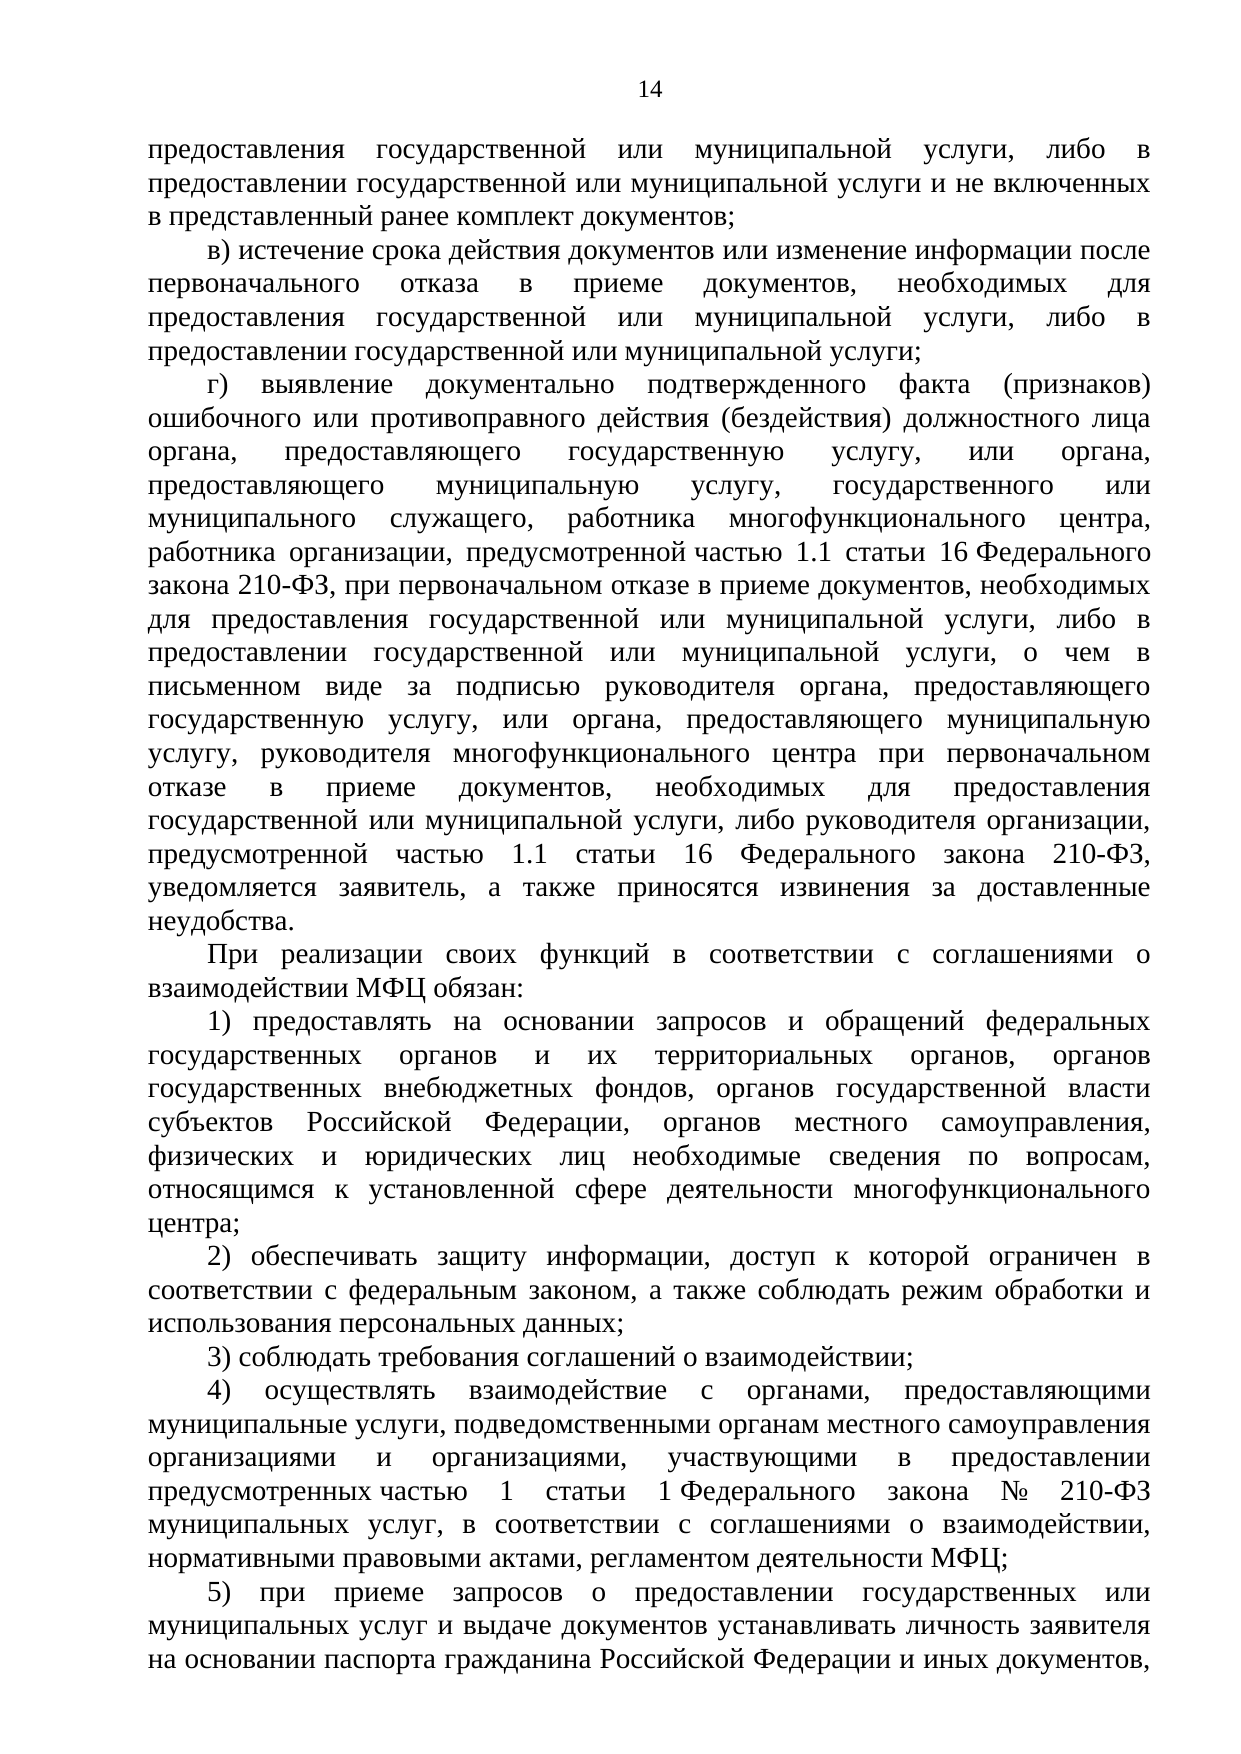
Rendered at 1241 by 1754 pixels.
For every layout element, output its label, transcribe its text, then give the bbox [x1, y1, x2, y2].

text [148, 131, 1152, 232]
text 2) обеспечивать защиту информации, доступ к которой ограничен в соответствии с федеральным законом, а также соблюдать режим обработки и использования персональных данных; [148, 1238, 1152, 1339]
text 3) соблюдать требования соглашений о взаимодействии; [148, 1339, 1152, 1372]
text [148, 1574, 1152, 1674]
text При реализации своих функций в соответствии с соглашениями о взаимодействии МФЦ обязан: [148, 936, 1152, 1003]
text 1) предоставлять на основании запросов и обращений федеральных государственных органов и их территориальных органов, органов государственных внебюджетных фондов, органов государственной власти субъектов Российской Федерации, органов местного самоуправления, физических и юридических лиц необходимые сведения по вопросам, относящимся к установленной сфере деятельности многофункционального центра; [148, 1003, 1152, 1238]
text в) истечение срока действия документов или изменение информации после первоначального отказа в приеме документов, необходимых для предоставления государственной или муниципальной услуги, либо в предоставлении государственной или муниципальной услуги; [148, 232, 1152, 366]
text 4) осуществлять взаимодействие с органами, предоставляющими муниципальные услуги, подведомственными органам местного самоуправления организациями и организациями, участвующими в предоставлении предусмотренных частью 1 статьи 1 Федерального закона № 210-ФЗ муниципальных услуг, в соответствии с соглашениями о взаимодействии, нормативными правовыми актами, регламентом деятельности МФЦ; [148, 1372, 1152, 1574]
text г) выявление документально подтвержденного факта (признаков) ошибочного или противоправного действия (бездействия) должностного лица органа, предоставляющего государственную услугу, или органа, предоставляющего муниципальную услугу, государственного или муниципального служащего, работника многофункционального центра, работника организации, предусмотренной частью 1.1 статьи 16 Федерального закона 210-ФЗ, при первоначальном отказе в приеме документов, необходимых для предоставления государственной или муниципальной услуги, либо в предоставлении государственной или муниципальной услуги, о чем в письменном виде за подписью руководителя органа, предоставляющего государственную услугу, или органа, предоставляющего муниципальную услугу, руководителя многофункционального центра при первоначальном отказе в приеме документов, необходимых для предоставления государственной или муниципальной услуги, либо руководителя организации, предусмотренной частью 1.1 статьи 16 Федерального закона 210-ФЗ, уведомляется заявитель, а также приносятся извинения за доставленные неудобства. [148, 366, 1152, 936]
